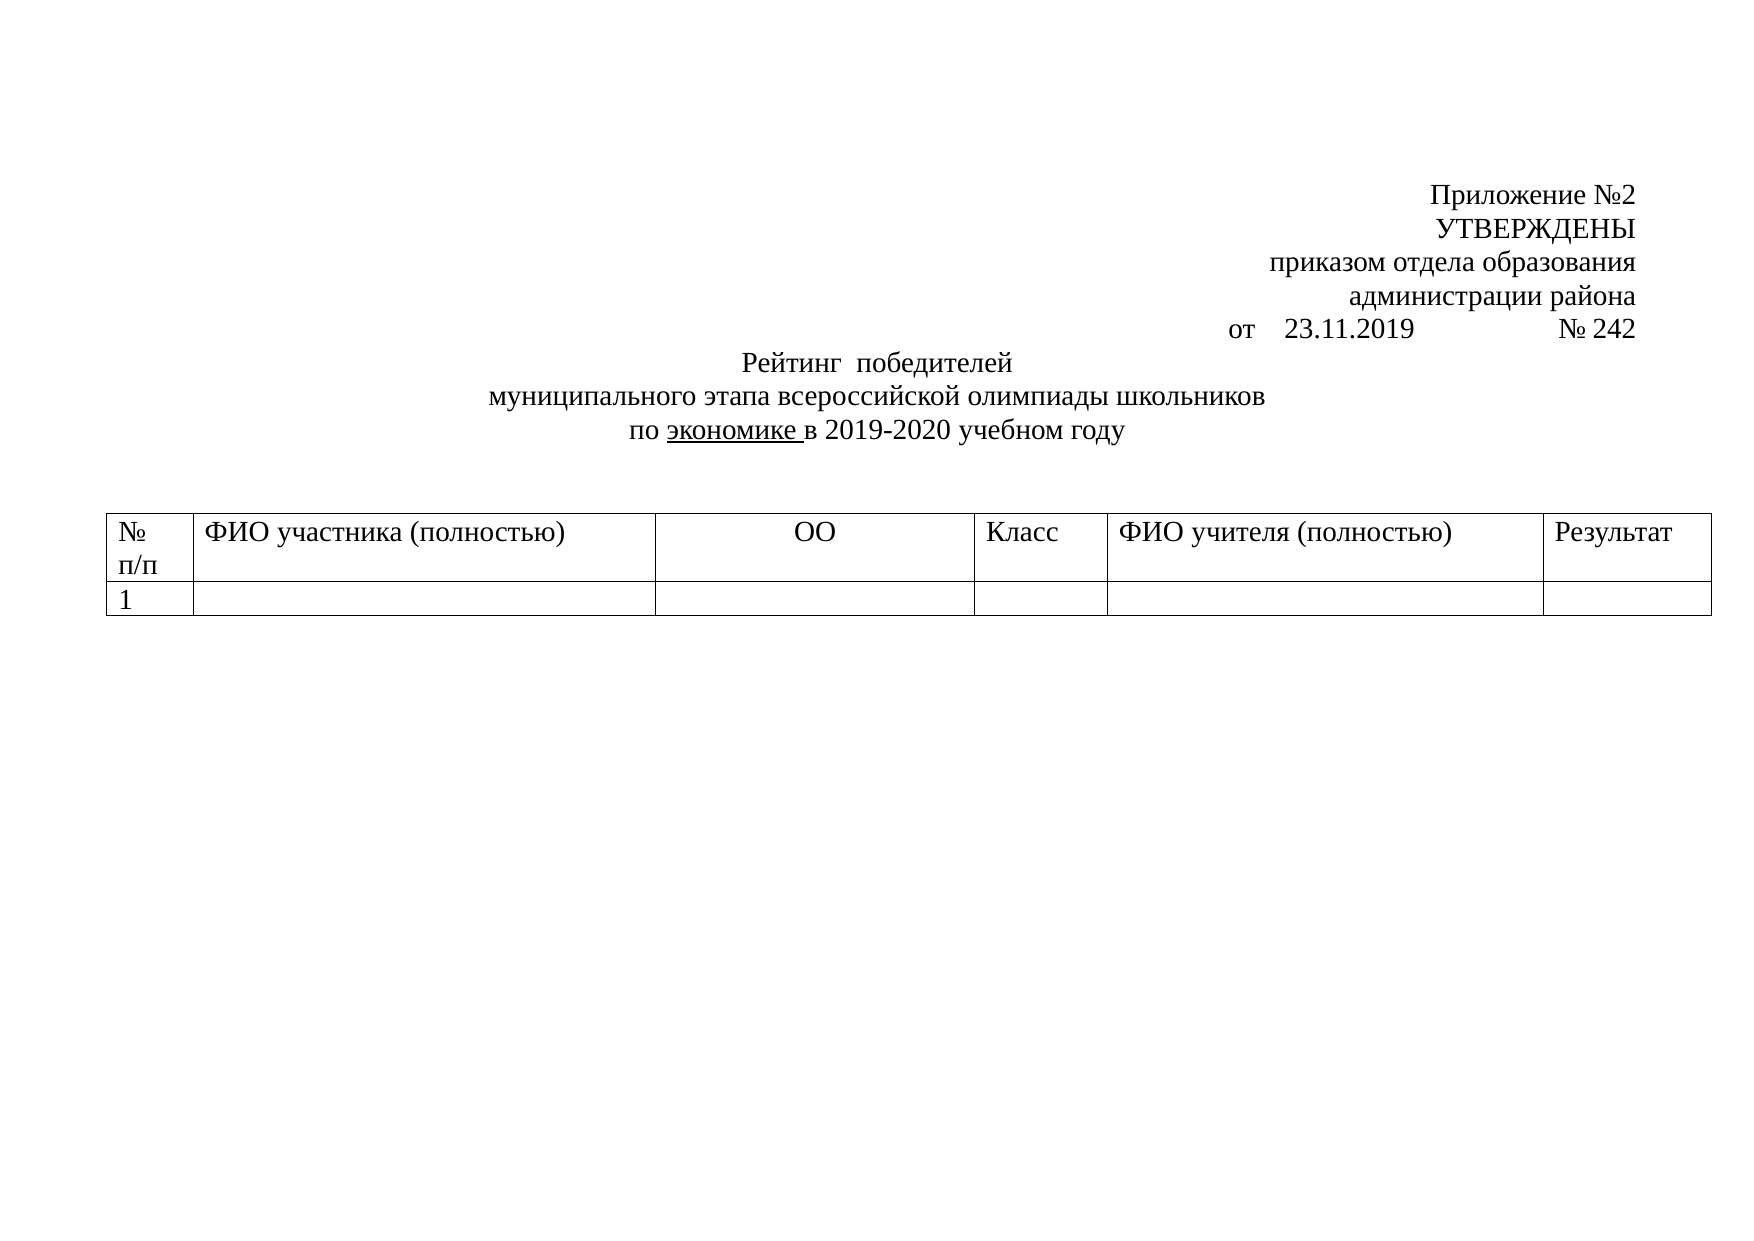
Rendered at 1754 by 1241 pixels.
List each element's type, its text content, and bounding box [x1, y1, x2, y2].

table_header ФИО участника (полностью) [194, 514, 655, 581]
text администрации района [118, 278, 1636, 311]
table_header Результат [1544, 514, 1711, 581]
table_header Класс [975, 514, 1107, 581]
text приказом отдела образования [118, 244, 1636, 278]
table_cell [1108, 582, 1543, 615]
table_header ОО [656, 514, 974, 581]
table_cell [194, 582, 655, 615]
text Приложение №2 [118, 177, 1636, 211]
text по экономике в 2019-2020 учебном году [118, 412, 1636, 446]
table_cell 1 [107, 582, 193, 615]
table_cell [656, 582, 974, 615]
text от 23.11.2019 № 242 [118, 311, 1636, 345]
table_header № п/п [107, 514, 193, 581]
text УТВЕРЖДЕНЫ [118, 211, 1636, 244]
text муниципального этапа всероссийской олимпиады школьников [118, 378, 1636, 412]
table_header ФИО учителя (полностью) [1108, 514, 1543, 581]
table_cell [975, 582, 1107, 615]
text Рейтинг победителей [118, 345, 1636, 378]
table_cell [1544, 582, 1711, 615]
